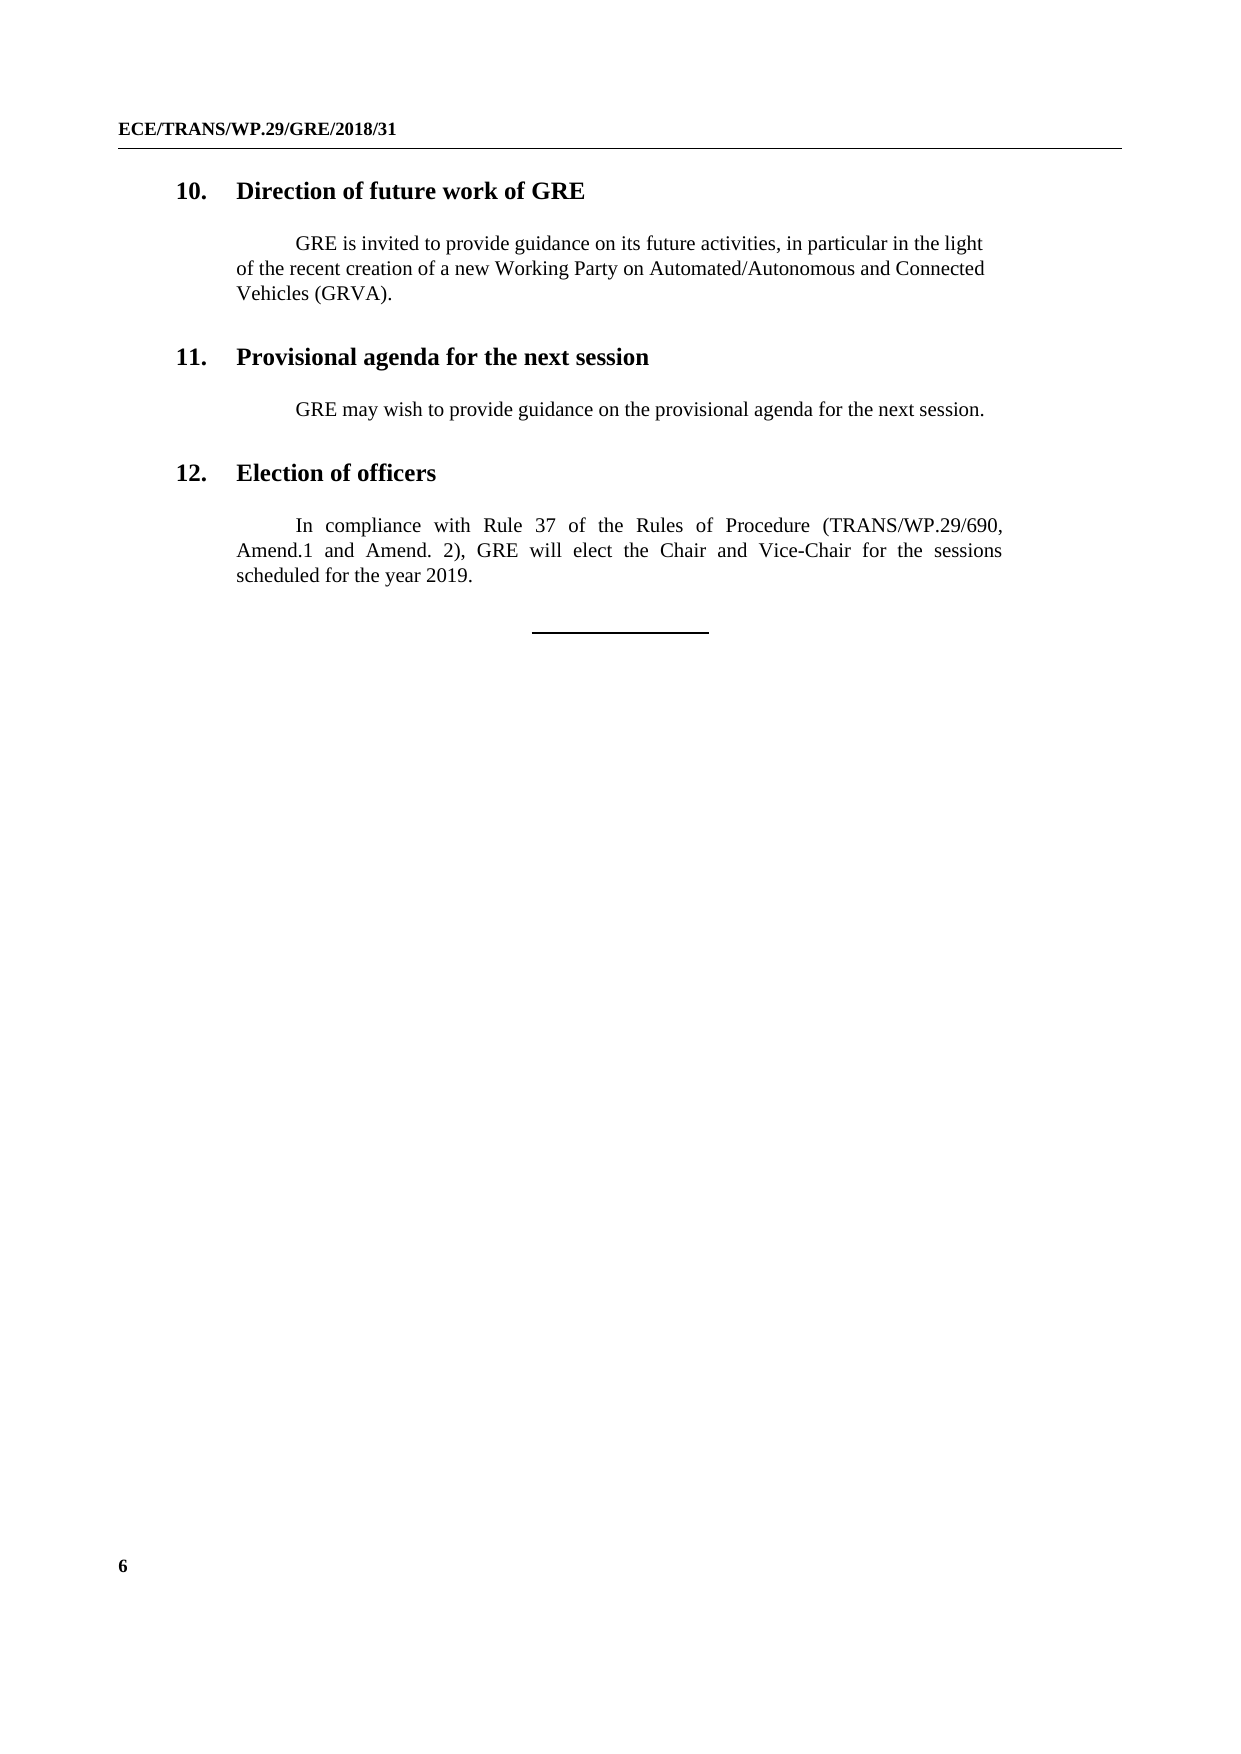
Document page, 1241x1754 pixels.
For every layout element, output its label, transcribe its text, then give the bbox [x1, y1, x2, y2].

text GRE is invited to provide guidance on its future activities, in particular in the light of the recent creation of a new Working Party on Automated/Autonomous and Connected Vehicles (GRVA). [118, 230, 1004, 305]
text 11. Provisional agenda for the next session [118, 343, 1004, 371]
text 10. Direction of future work of GRE [118, 177, 1004, 205]
text In compliance with Rule 37 of the Rules of Procedure (TRANS/WP.29/690, Amend.1 and Amend. 2), GRE will elect the Chair and Vice-Chair for the sessions scheduled for the year 2019. [236, 512, 1004, 587]
text GRE may wish to provide guidance on the provisional agenda for the next session. [236, 396, 1004, 421]
text 12. Election of officers [118, 458, 1004, 487]
